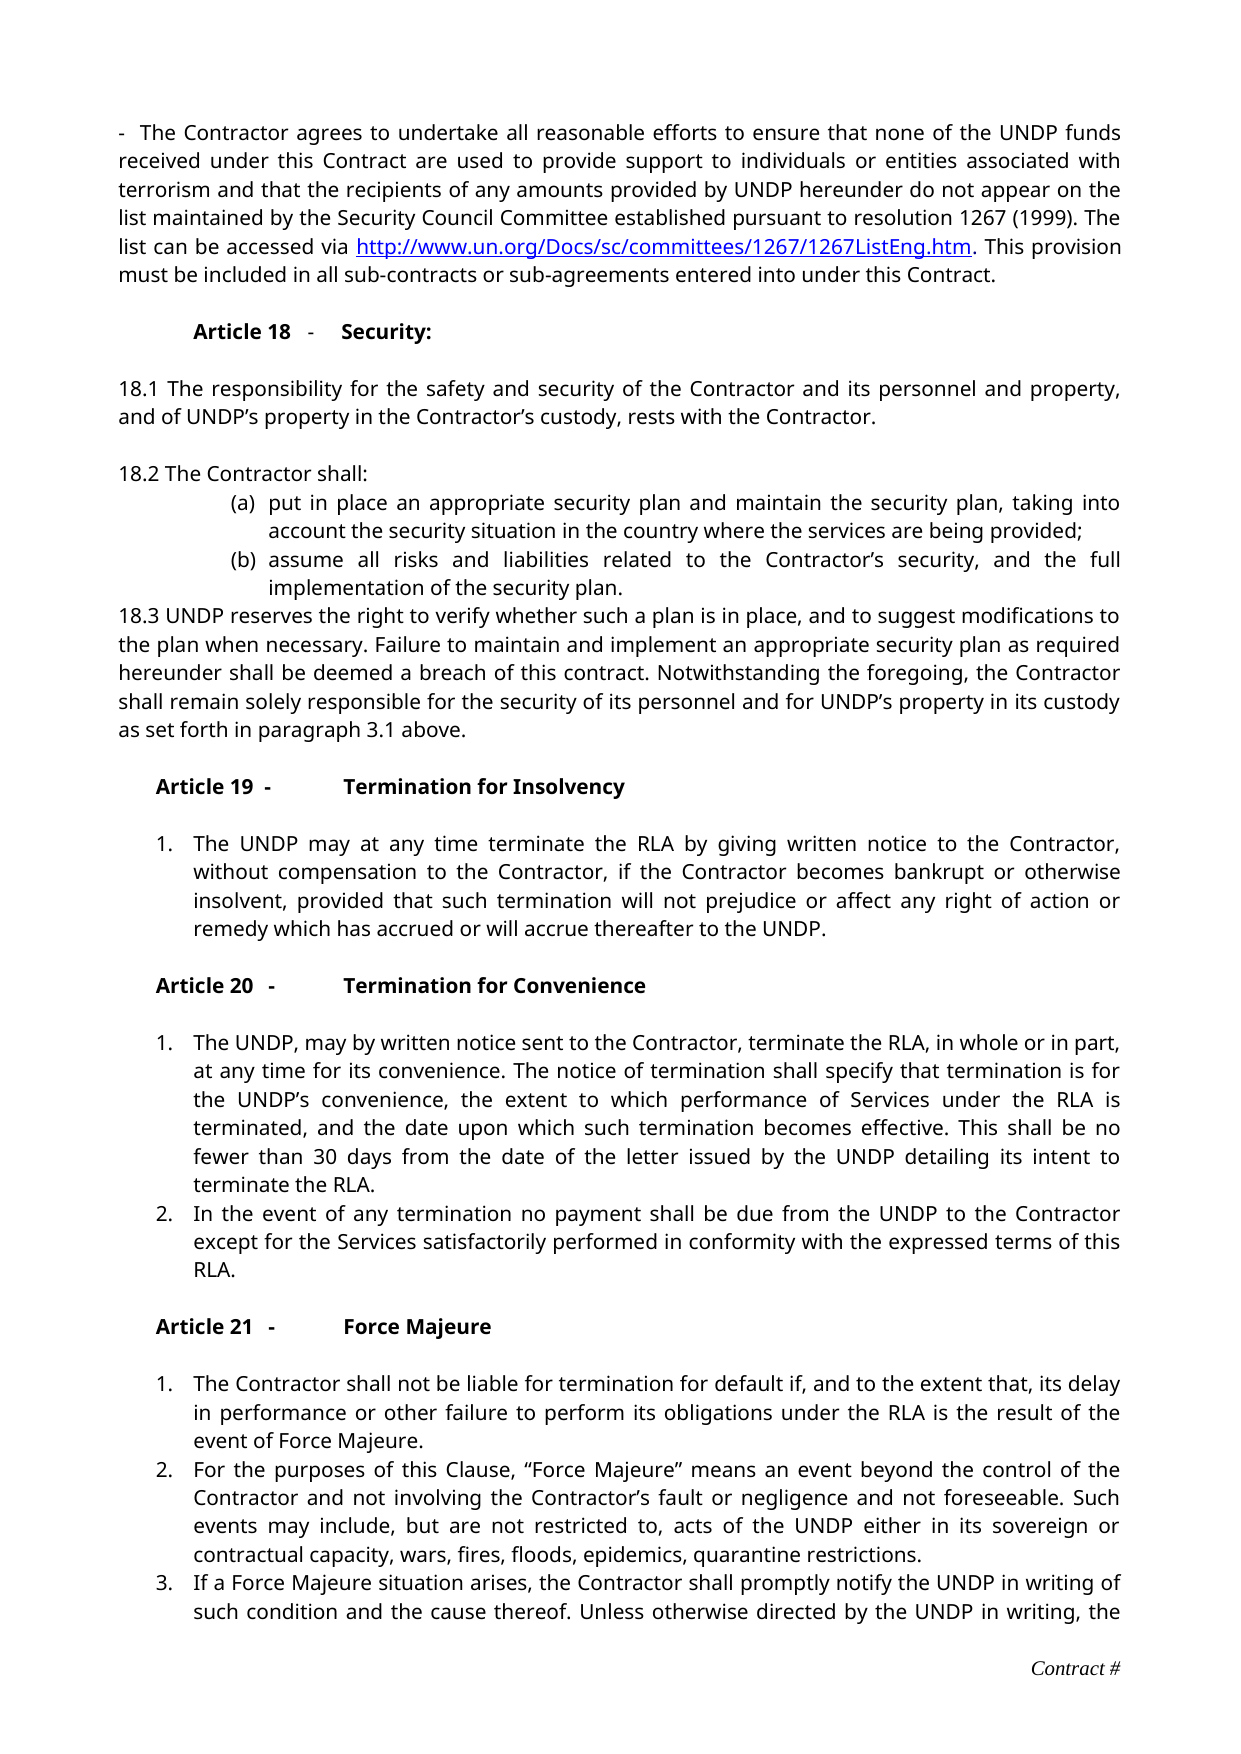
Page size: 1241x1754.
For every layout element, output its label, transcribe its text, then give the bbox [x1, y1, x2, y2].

text 18.3 UNDP reserves the right to verify whether such a plan is in place, and to suggest modifications to the plan when necessary. Failure to maintain and implement an appropriate security plan as required hereunder shall be deemed a breach of this contract. Notwithstanding the foregoing, the Contractor shall remain solely responsible for the security of its personnel and for UNDP’s property in its custody as set forth in paragraph 3.1 above. [118, 602, 1122, 744]
text 18.1 The responsibility for the safety and security of the Contractor and its personnel and property, and of UNDP’s property in the Contractor’s custody, rests with the Contractor. [118, 374, 1122, 431]
list put in place an appropriate security plan and maintain the security plan, taking into account the security situation in the country where the services are being provided; [231, 488, 1122, 545]
list The Contractor shall not be liable for termination for default if, and to the extent that, its delay in performance or other failure to perform its obligations under the RLA is the result of the event of Force Majeure. [156, 1369, 1122, 1455]
text Article 18 - Security: [118, 317, 1122, 346]
list In the event of any termination no payment shall be due from the UNDP to the Contractor except for the Services satisfactorily performed in conformity with the expressed terms of this RLA. [156, 1199, 1122, 1284]
text 18.2 The Contractor shall: [118, 459, 1122, 488]
text - The Contractor agrees to undertake all reasonable efforts to ensure that none of the UNDP funds received under this Contract are used to provide support to individuals or entities associated with terrorism and that the recipients of any amounts provided by UNDP hereunder do not appear on the list maintained by the Security Council Committee established pursuant to resolution 1267 (1999). The list can be accessed via http://www.un.org/Docs/sc/committees/1267/1267ListEng.htm. This provision must be included in all sub-contracts or sub-agreements entered into under this Contract. [118, 118, 1122, 289]
list assume all risks and liabilities related to the Contractor’s security, and the full implementation of the security plan. [231, 545, 1122, 602]
list The UNDP, may by written notice sent to the Contractor, terminate the RLA, in whole or in part, at any time for its convenience. The notice of termination shall specify that termination is for the UNDP’s convenience, the extent to which performance of Services under the RLA is terminated, and the date upon which such termination becomes effective. This shall be no fewer than 30 days from the date of the letter issued by the UNDP detailing its intent to terminate the RLA. [156, 1028, 1122, 1199]
list For the purposes of this Clause, “Force Majeure” means an event beyond the control of the Contractor and not involving the Contractor’s fault or negligence and not foreseeable. Such events may include, but are not restricted to, acts of the UNDP either in its sovereign or contractual capacity, wars, fires, floods, epidemics, quarantine restrictions. [156, 1455, 1122, 1568]
list The UNDP may at any time terminate the RLA by giving written notice to the Contractor, without compensation to the Contractor, if the Contractor becomes bankrupt or otherwise insolvent, provided that such termination will not prejudice or affect any right of action or remedy which has accrued or will accrue thereafter to the UNDP. [156, 829, 1122, 943]
text Article 19 - Termination for Insolvency [118, 772, 1122, 801]
text Article 20 - Termination for Convenience [118, 971, 1122, 1000]
text Article 21 - Force Majeure [118, 1312, 1122, 1341]
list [156, 1568, 1122, 1625]
